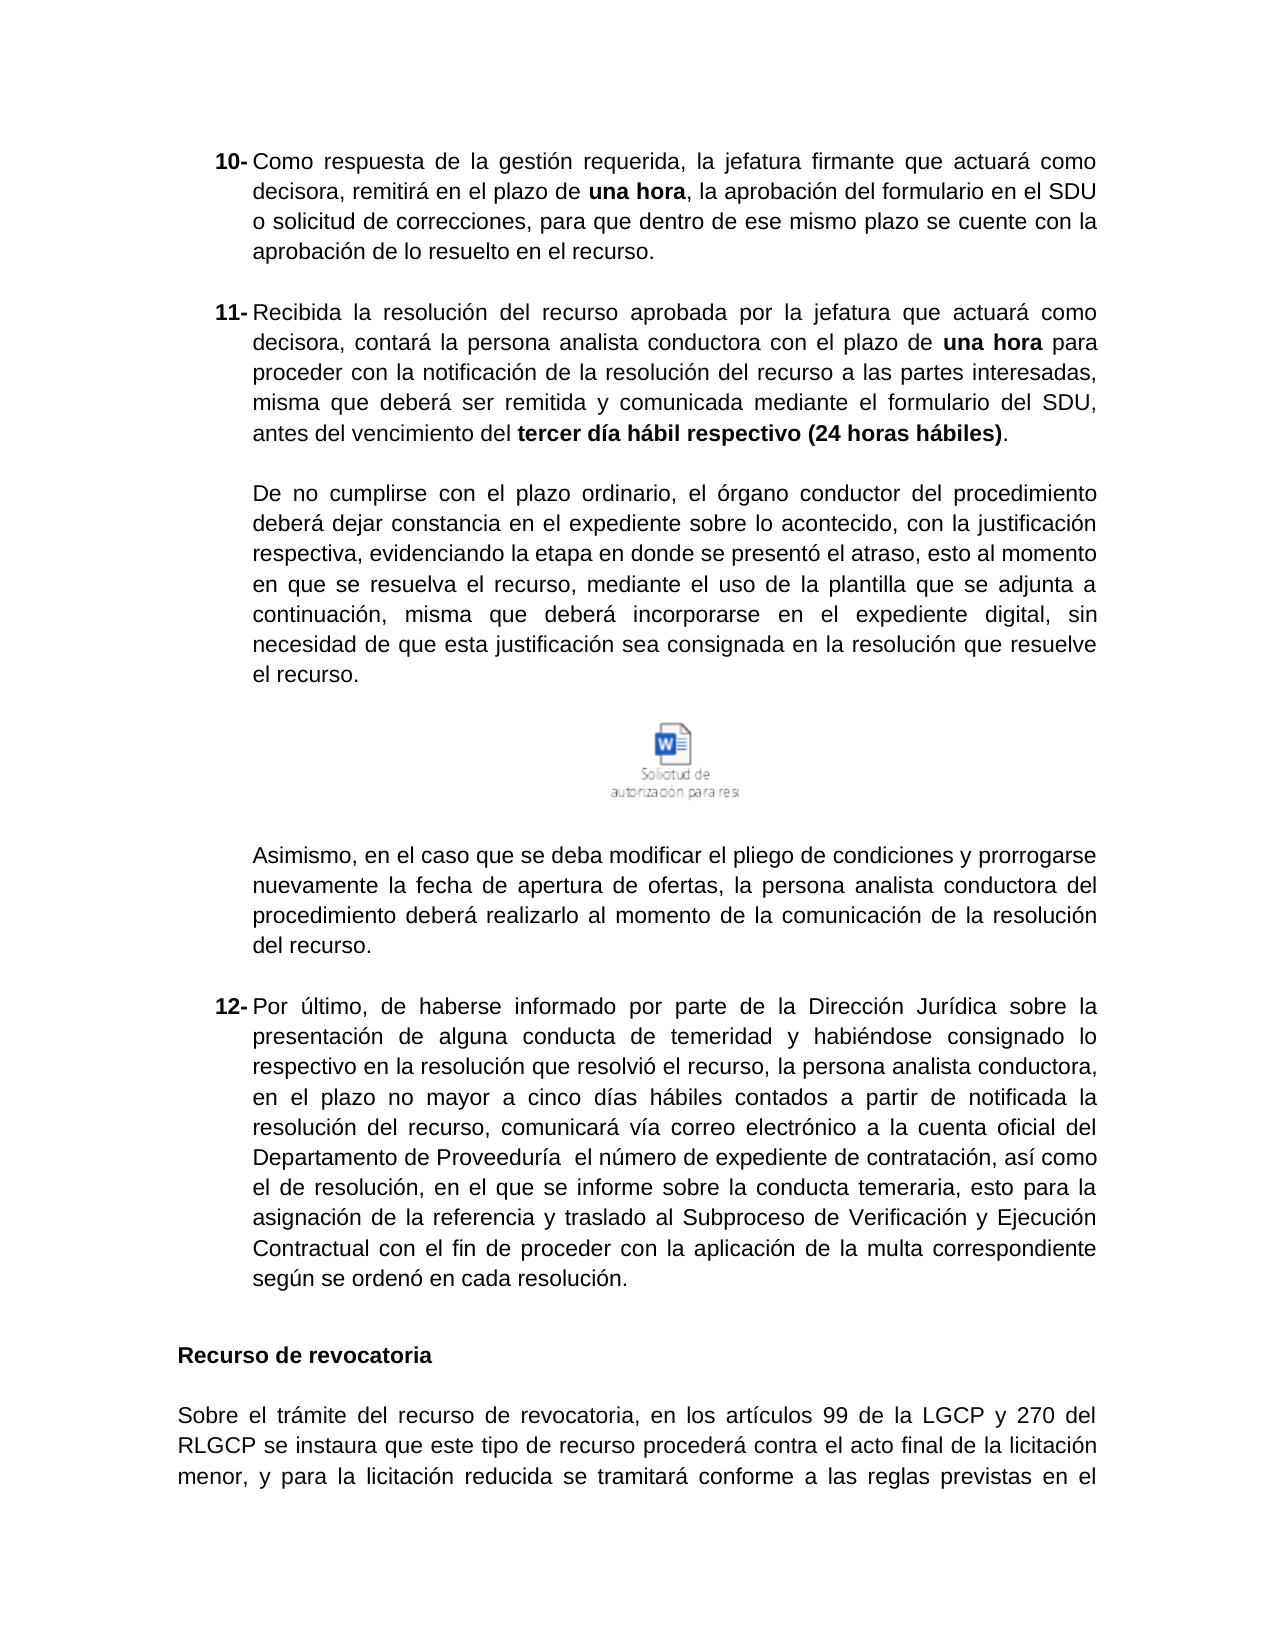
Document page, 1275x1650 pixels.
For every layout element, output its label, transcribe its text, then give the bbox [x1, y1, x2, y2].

list Por último, de haberse informado por parte de la Dirección Jurídica sobre la presentación de alguna conducta de temeridad y habiéndose consignado lo respectivo en la resolución que resolvió el recurso, la persona analista conductora, en el plazo no mayor a cinco días hábiles contados a partir de notificada la resolución del recurso, comunicará vía correo electrónico a la cuenta oficial del Departamento de Proveeduría el número de expediente de contratación, así como el de resolución, en el que se informe sobre la conducta temeraria, esto para la asignación de la referencia y traslado al Subproceso de Verificación y Ejecución Contractual con el fin de proceder con la aplicación de la multa correspondiente según se ordenó en cada resolución. [215, 993, 1098, 1291]
list Como respuesta de la gestión requerida, la jefatura firmante que actuará como decisora, remitirá en el plazo de una hora, la aprobación del formulario en el SDU o solicitud de correcciones, para que dentro de ese mismo plazo se cuente con la aprobación de lo resuelto en el recurso. [215, 148, 1098, 264]
text Recurso de revocatoria [177, 1342, 1098, 1368]
list De no cumplirse con el plazo ordinario, el órgano conductor del procedimiento deberá dejar constancia en el expediente sobre lo acontecido, con la justificación respectiva, evidenciando la etapa en donde se presentó el atraso, esto al momento en que se resuelva el recurso, mediante el uso de la plantilla que se adjunta a continuación, misma que deberá incorporarse en el expediente digital, sin necesidad de que esta justificación sea consignada en la resolución que resuelve el recurso. [252, 480, 1098, 687]
list Asimismo, en el caso que se deba modificar el pliego de condiciones y prorrogarse nuevamente la fecha de apertura de ofertas, la persona analista conductora del procedimiento deberá realizarlo al momento de la comunicación de la resolución del recurso. [252, 842, 1098, 959]
list Recibida la resolución del recurso aprobada por la jefatura que actuará como decisora, contará la persona analista conductora con el plazo de una hora para proceder con la notificación de la resolución del recurso a las partes interesadas, misma que deberá ser remitida y comunicada mediante el formulario del SDU, antes del vencimiento del tercer día hábil respectivo (24 horas hábiles). [215, 299, 1098, 446]
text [177, 1402, 1098, 1489]
